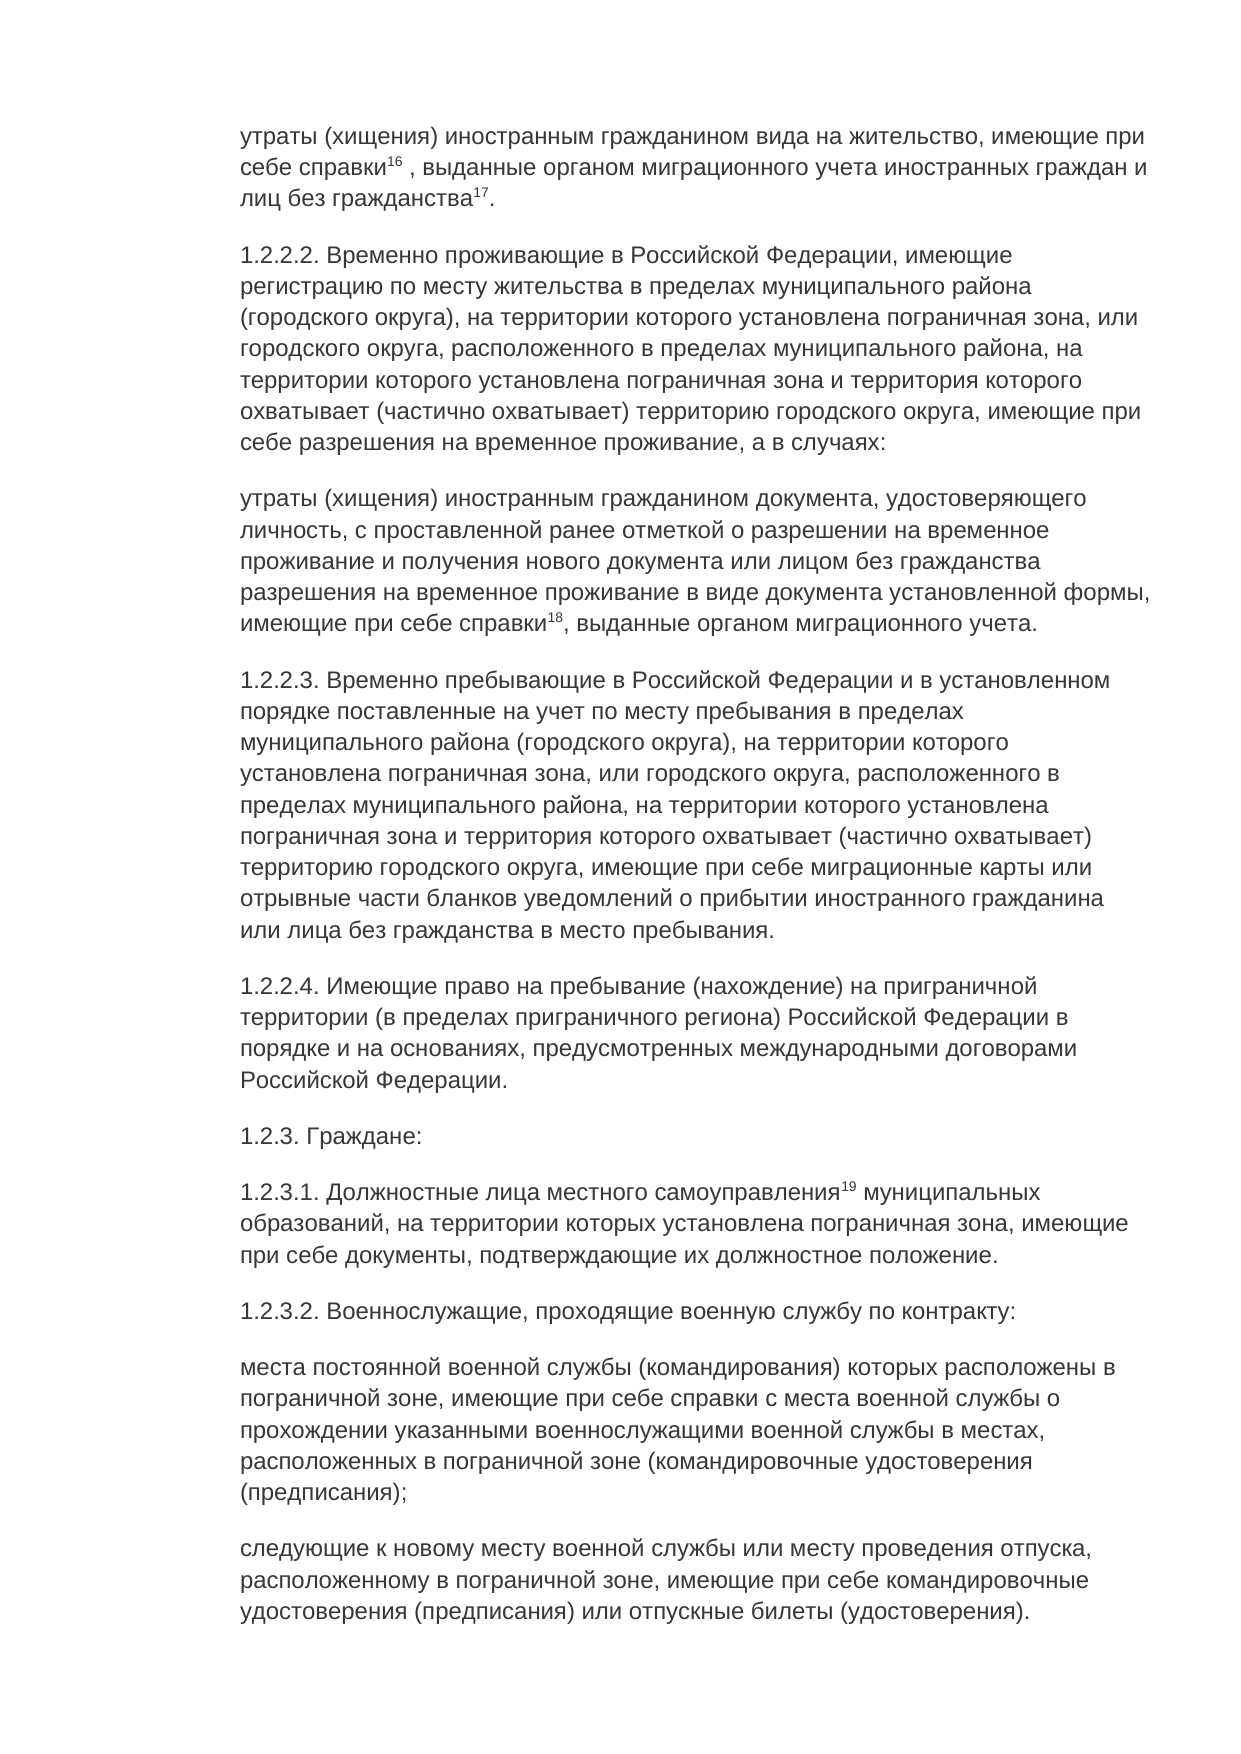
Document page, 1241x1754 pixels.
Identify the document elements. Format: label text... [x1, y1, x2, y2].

text 1.2.3. Граждане: [240, 1118, 1152, 1149]
text утраты (хищения) иностранным гражданином вида на жительство, имеющие при себе справки16 , выданные органом миграционного учета иностранных граждан и лиц без гражданства17. [240, 118, 1152, 212]
text 1.2.2.4. Имеющие право на пребывание (нахождение) на приграничной территории (в пределах приграничного региона) Российской Федерации в порядке и на основаниях, предусмотренных международными договорами Российской Федерации. [240, 968, 1152, 1093]
text следующие к новому месту военной службы или месту проведения отпуска, расположенному в пограничной зоне, имеющие при себе командировочные удостоверения (предписания) или отпускные билеты (удостоверения). [240, 1531, 1152, 1624]
text утраты (хищения) иностранным гражданином документа, удостоверяющего личность, с проставленной ранее отметкой о разрешении на временное проживание и получения нового документа или лицом без гражданства разрешения на временное проживание в виде документа установленной формы, имеющие при себе справки18, выданные органом миграционного учета. [240, 481, 1152, 637]
text 1.2.2.2. Временно проживающие в Российской Федерации, имеющие регистрацию по месту жительства в пределах муниципального района (городского округа), на территории которого установлена пограничная зона, или городского округа, расположенного в пределах муниципального района, на территории которого установлена пограничная зона и территория которого охватывает (частично охватывает) территорию городского округа, имеющие при себе разрешения на временное проживание, а в случаях: [240, 237, 1152, 456]
text 1.2.3.1. Должностные лица местного самоуправления19 муниципальных образований, на территории которых установлена пограничная зона, имеющие при себе документы, подтверждающие их должностное положение. [240, 1174, 1152, 1268]
text места постоянной военной службы (командирования) которых расположены в пограничной зоне, имеющие при себе справки с места военной службы о прохождении указанными военнослужащими военной службы в местах, расположенных в пограничной зоне (командировочные удостоверения (предписания); [240, 1349, 1152, 1506]
text 1.2.2.3. Временно пребывающие в Российской Федерации и в установленном порядке поставленные на учет по месту пребывания в пределах муниципального района (городского округа), на территории которого установлена пограничная зона, или городского округа, расположенного в пределах муниципального района, на территории которого установлена пограничная зона и территория которого охватывает (частично охватывает) территорию городского округа, имеющие при себе миграционные карты или отрывные части бланков уведомлений о прибытии иностранного гражданина или лица без гражданства в место пребывания. [240, 662, 1152, 943]
text 1.2.3.2. Военнослужащие, проходящие военную службу по контракту: [240, 1293, 1152, 1324]
